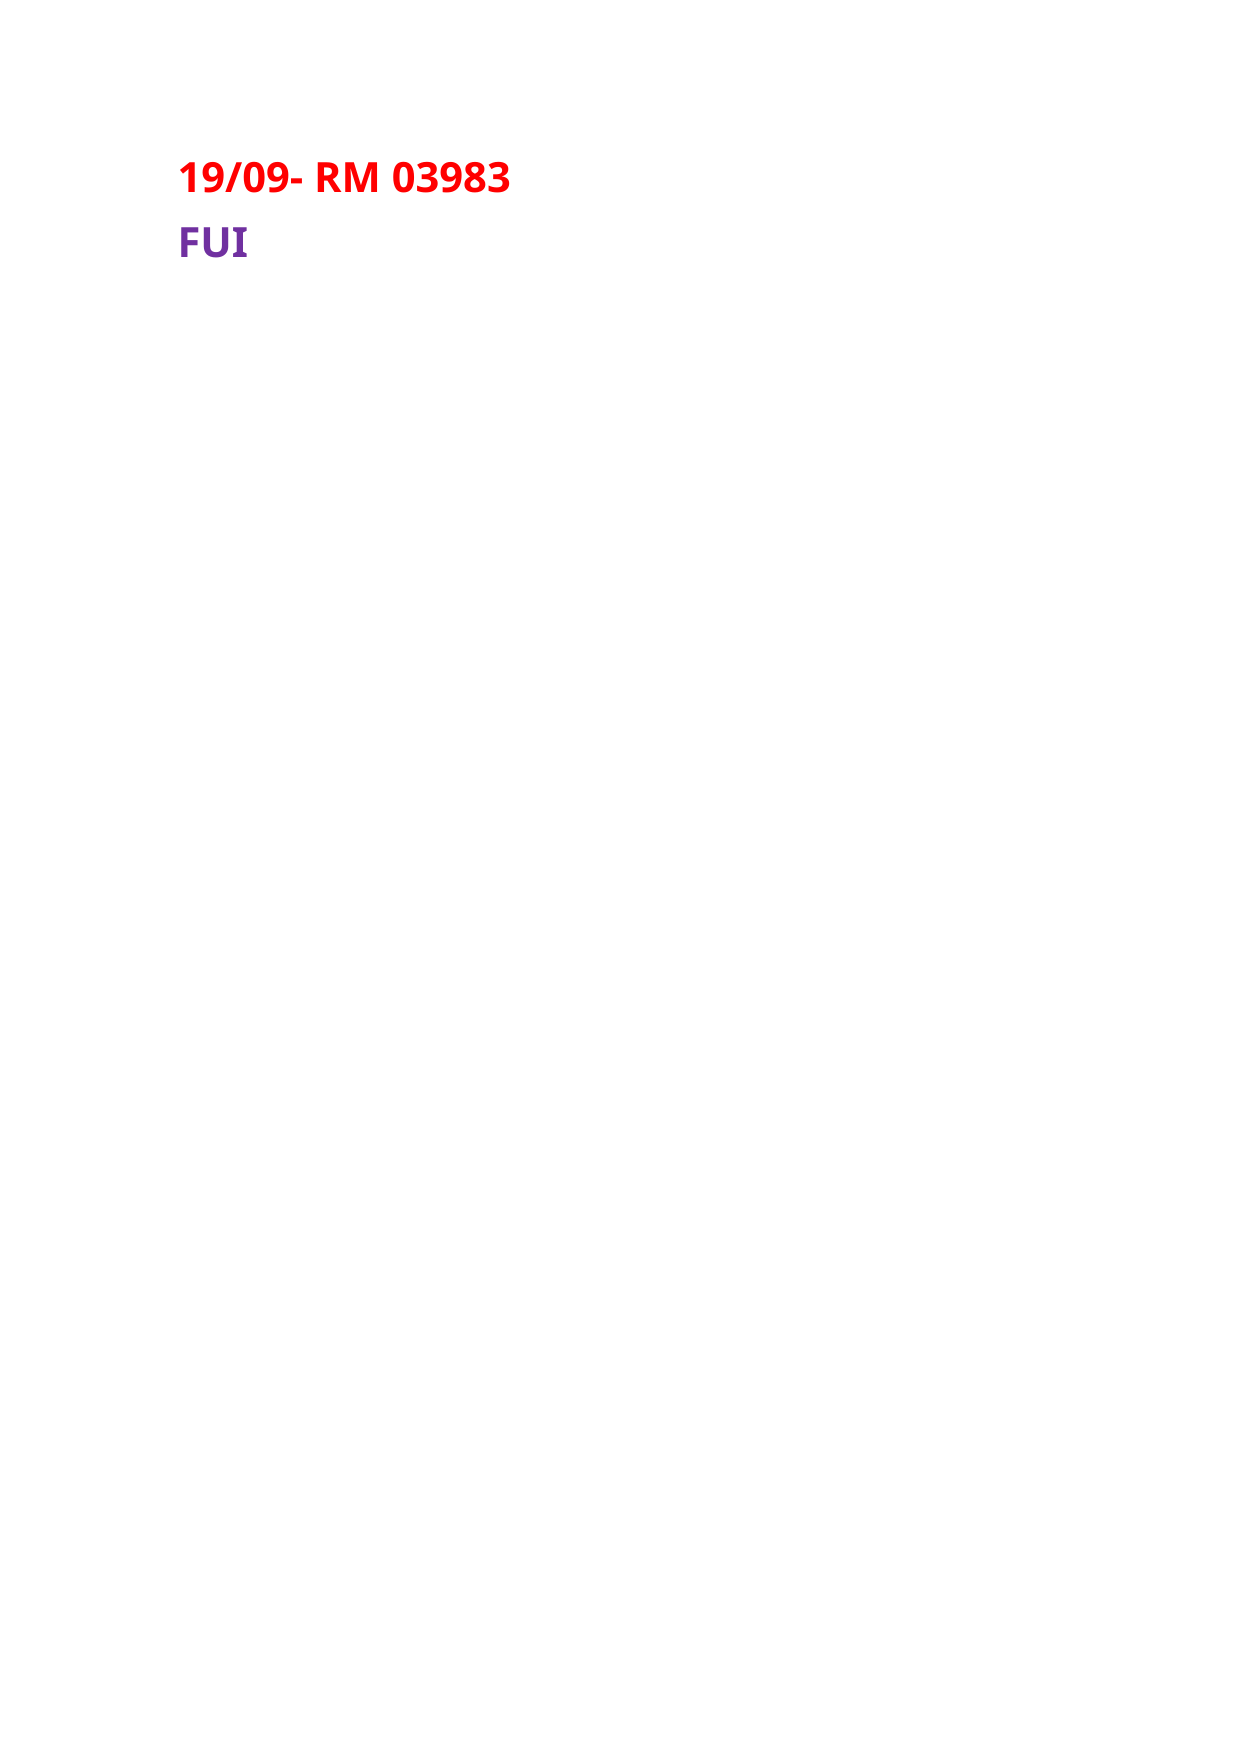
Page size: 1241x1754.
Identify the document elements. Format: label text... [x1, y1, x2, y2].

text 19/09- RM 03983 [177, 148, 1063, 204]
text FUI [177, 213, 1063, 270]
